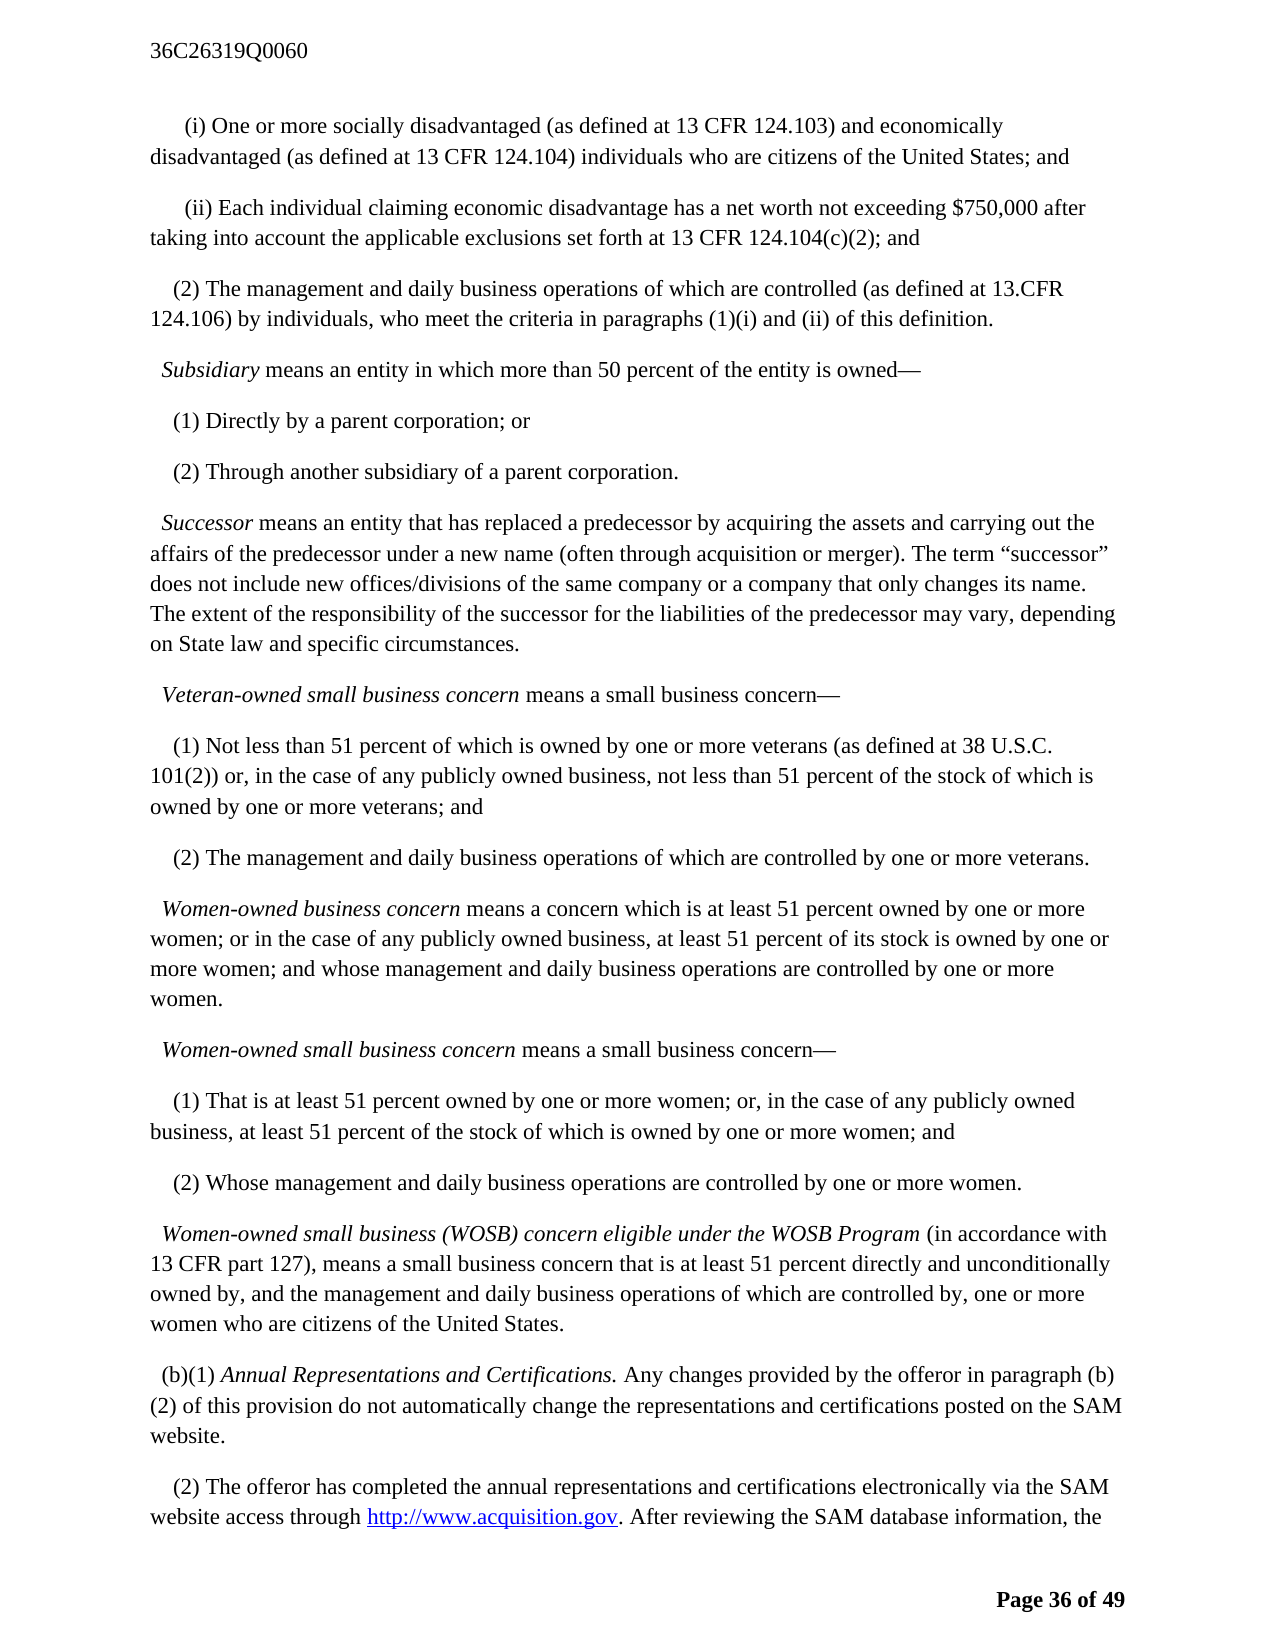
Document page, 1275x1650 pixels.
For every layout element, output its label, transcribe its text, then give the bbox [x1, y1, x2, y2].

text Subsidiary means an entity in which more than 50 percent of the entity is owned— [150, 356, 1125, 383]
text Women-owned business concern means a concern which is at least 51 percent owned by one or more women; or in the case of any publicly owned business, at least 51 percent of its stock is owned by one or more women; and whose management and daily business operations are controlled by one or more women. [150, 895, 1125, 1012]
text (2) The management and daily business operations of which are controlled by one or more veterans. [150, 844, 1125, 870]
text Women-owned small business concern means a small business concern— [150, 1036, 1125, 1063]
text (1) Not less than 51 percent of which is owned by one or more veterans (as defined at 38 U.S.C. 101(2)) or, in the case of any publicly owned business, not less than 51 percent of the stock of which is owned by one or more veterans; and [150, 732, 1125, 819]
text (2) Whose management and daily business operations are controlled by one or more women. [150, 1169, 1125, 1195]
text (2) The management and daily business operations of which are controlled (as defined at 13.CFR 124.106) by individuals, who meet the criteria in paragraphs (1)(i) and (ii) of this definition. [150, 275, 1125, 332]
text Veteran-owned small business concern means a small business concern— [150, 681, 1125, 708]
text (ii) Each individual claiming economic disadvantage has a net worth not exceeding $750,000 after taking into account the applicable exclusions set forth at 13 CFR 124.104(c)(2); and [150, 194, 1125, 250]
text (i) One or more socially disadvantaged (as defined at 13 CFR 124.103) and economically disadvantaged (as defined at 13 CFR 124.104) individuals who are citizens of the United States; and [150, 112, 1125, 169]
text (1) That is at least 51 percent owned by one or more women; or, in the case of any publicly owned business, at least 51 percent of the stock of which is owned by one or more women; and [150, 1087, 1125, 1144]
text (b)(1) Annual Representations and Certifications. Any changes provided by the offeror in paragraph (b)(2) of this provision do not automatically change the representations and certifications posted on the SAM website. [150, 1361, 1125, 1448]
text (1) Directly by a parent corporation; or [150, 407, 1125, 434]
text Successor means an entity that has replaced a predecessor by acquiring the assets and carrying out the affairs of the predecessor under a new name (often through acquisition or merger). The term “successor” does not include new offices/divisions of the same company or a company that only changes its name. The extent of the responsibility of the successor for the liabilities of the predecessor may vary, depending on State law and specific circumstances. [150, 509, 1125, 657]
text Women-owned small business (WOSB) concern eligible under the WOSB Program (in accordance with 13 CFR part 127), means a small business concern that is at least 51 percent directly and unconditionally owned by, and the management and daily business operations of which are controlled by, one or more women who are citizens of the United States. [150, 1220, 1125, 1337]
text (2) Through another subsidiary of a parent corporation. [150, 458, 1125, 485]
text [150, 1473, 1125, 1529]
